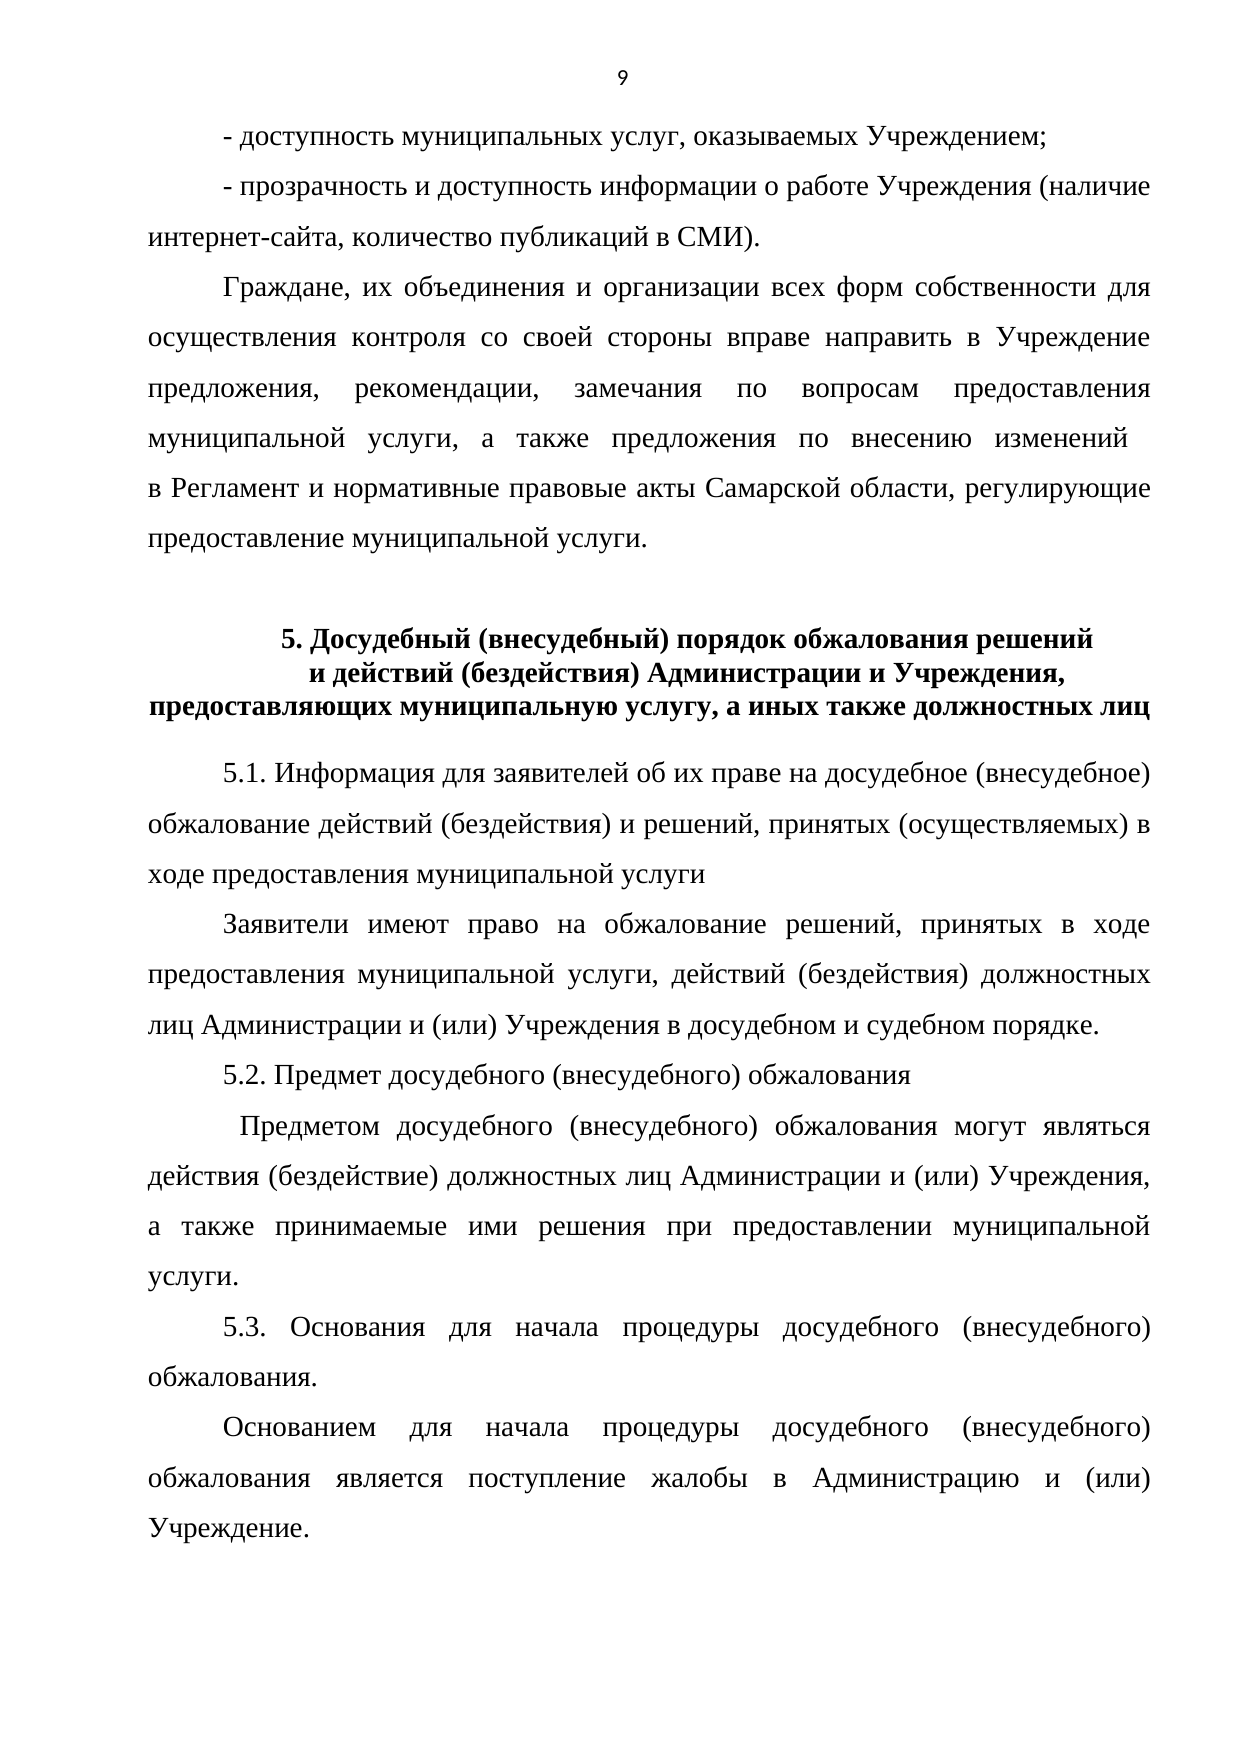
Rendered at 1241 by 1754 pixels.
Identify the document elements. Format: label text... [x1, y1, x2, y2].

text - доступность муниципальных услуг, оказываемых Учреждением; [148, 118, 1152, 152]
text 5. Досудебный (внесудебный) порядок обжалования решений [148, 621, 1152, 655]
text Граждане, их объединения и организации всех форм собственности для осуществления контроля со своей стороны вправе направить в Учреждение предложения, рекомендации, замечания по вопросам предоставления муниципальной услуги, а также предложения по внесению изменений в Регламент и нормативные правовые акты Самарской области, регулирующие предоставление муниципальной услуги. [148, 269, 1152, 554]
text Заявители имеют право на обжалование решений, принятых в ходе предоставления муниципальной услуги, действий (бездействия) должностных лиц Администрации и (или) Учреждения в досудебном и судебном порядке. [148, 906, 1152, 1041]
text 5.1. Информация для заявителей об их праве на досудебное (внесудебное) обжалование действий (бездействия) и решений, принятых (осуществляемых) в ходе предоставления муниципальной услуги [148, 755, 1152, 889]
text Предметом досудебного (внесудебного) обжалования могут являться действия (бездействие) должностных лиц Администрации и (или) Учреждения, а также принимаемые ими решения при предоставлении муниципальной услуги. [148, 1108, 1152, 1292]
text 5.2. Предмет досудебного (внесудебного) обжалования [148, 1057, 1152, 1091]
text - прозрачность и доступность информации о работе Учреждения (наличие интернет-сайта, количество публикаций в СМИ). [148, 168, 1152, 252]
text и действий (бездействия) Администрации и Учреждения, предоставляющих муниципальную услугу, а иных также должностных лиц [148, 655, 1152, 722]
text Основанием для начала процедуры досудебного (внесудебного) обжалования является поступление жалобы в Администрацию и (или) Учреждение. [148, 1409, 1152, 1544]
text 5.3. Основания для начала процедуры досудебного (внесудебного) обжалования. [148, 1309, 1152, 1393]
